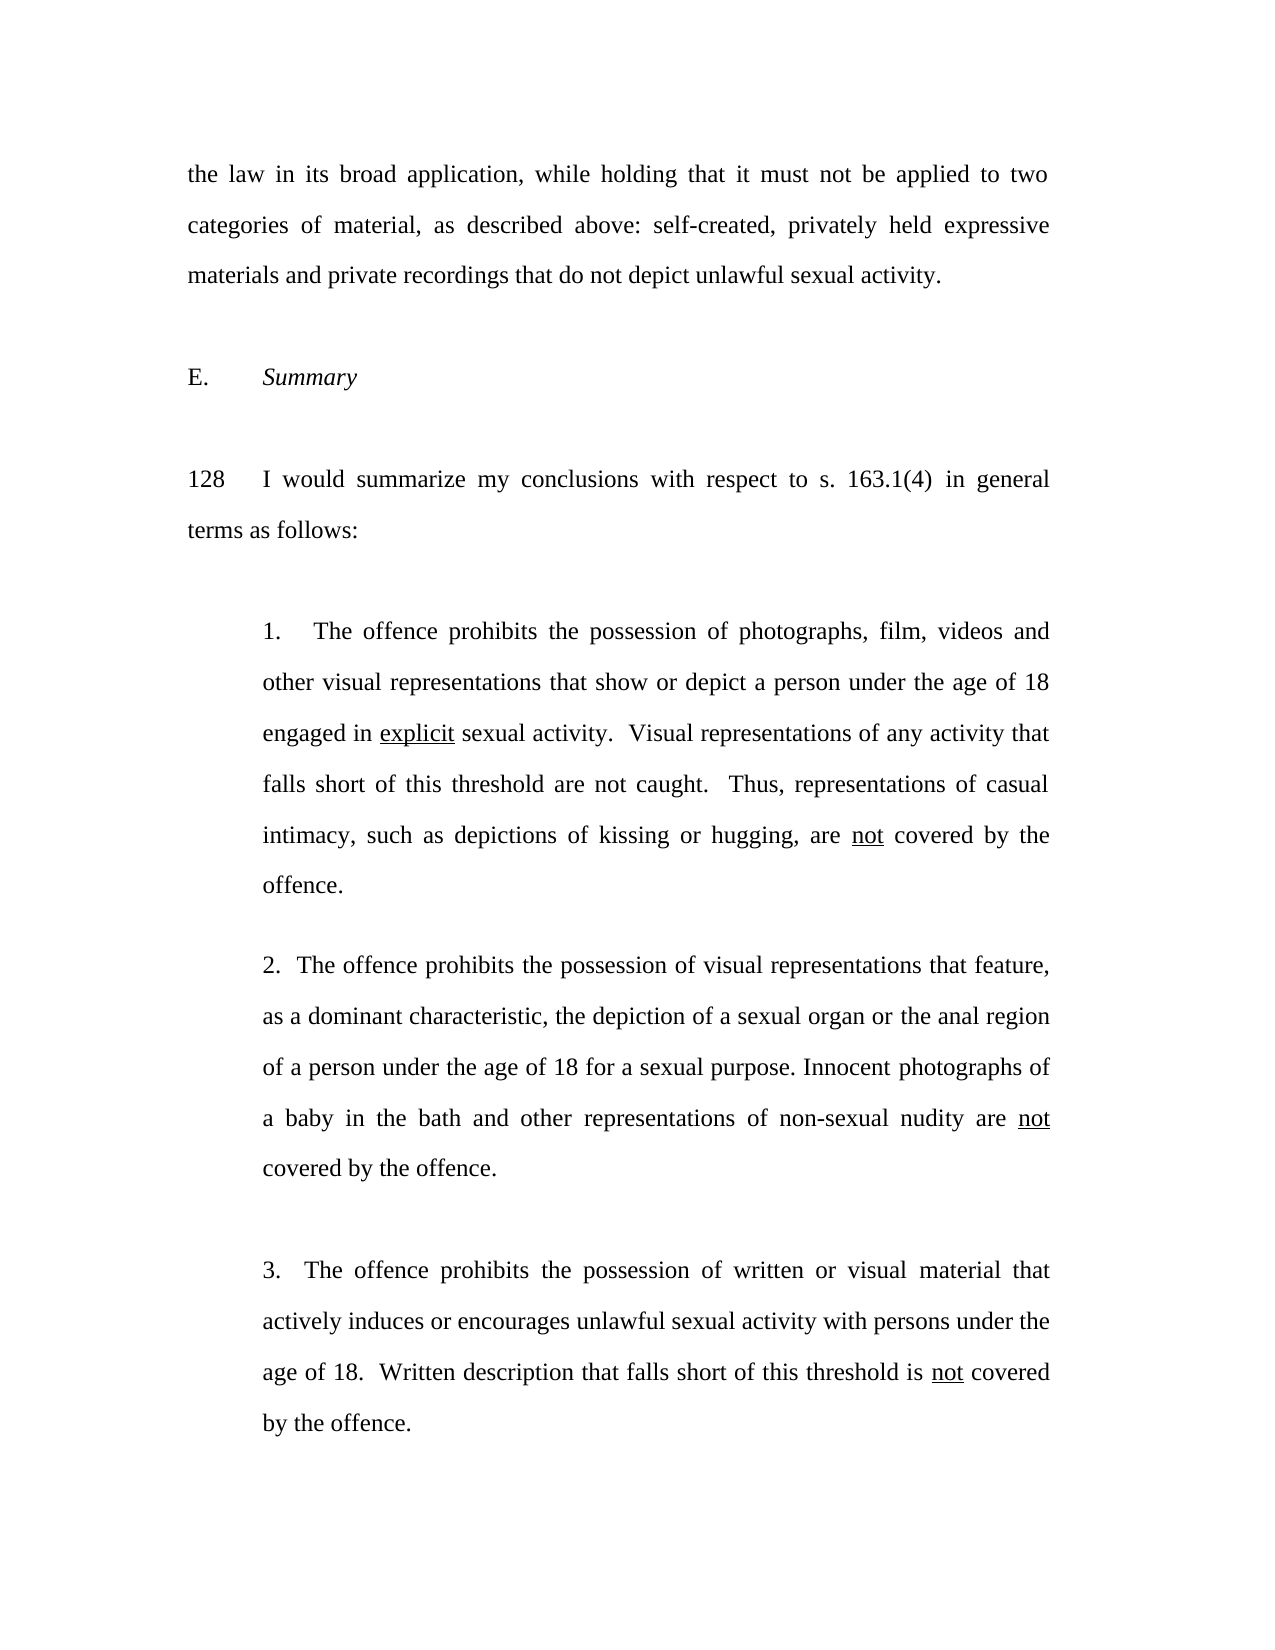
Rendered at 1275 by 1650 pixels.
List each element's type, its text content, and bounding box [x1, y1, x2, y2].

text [187, 142, 1050, 294]
text 3. The offence prohibits the possession of written or visual material that actively induces or encourages unlawful sexual activity with persons under the age of 18. Written description that falls short of this threshold is not covered by the offence. [262, 1238, 1050, 1441]
text 1. The offence prohibits the possession of photographs, film, videos and other visual representations that show or depict a person under the age of 18 engaged in explicit sexual activity. Visual representations of any activity that falls short of this threshold are not caught. Thus, representations of casual intimacy, such as depictions of kissing or hugging, are not covered by the offence. [262, 599, 1050, 904]
text 2. The offence prohibits the possession of visual representations that feature, as a dominant characteristic, the depiction of a sexual organ or the anal region of a person under the age of 18 for a sexual purpose. Innocent photographs of a baby in the bath and other representations of non-sexual nudity are not covered by the offence. [262, 933, 1050, 1187]
text I would summarize my conclusions with respect to s. 163.1(4) in general terms as follows: [187, 447, 1050, 548]
text E. Summary [187, 345, 1050, 396]
